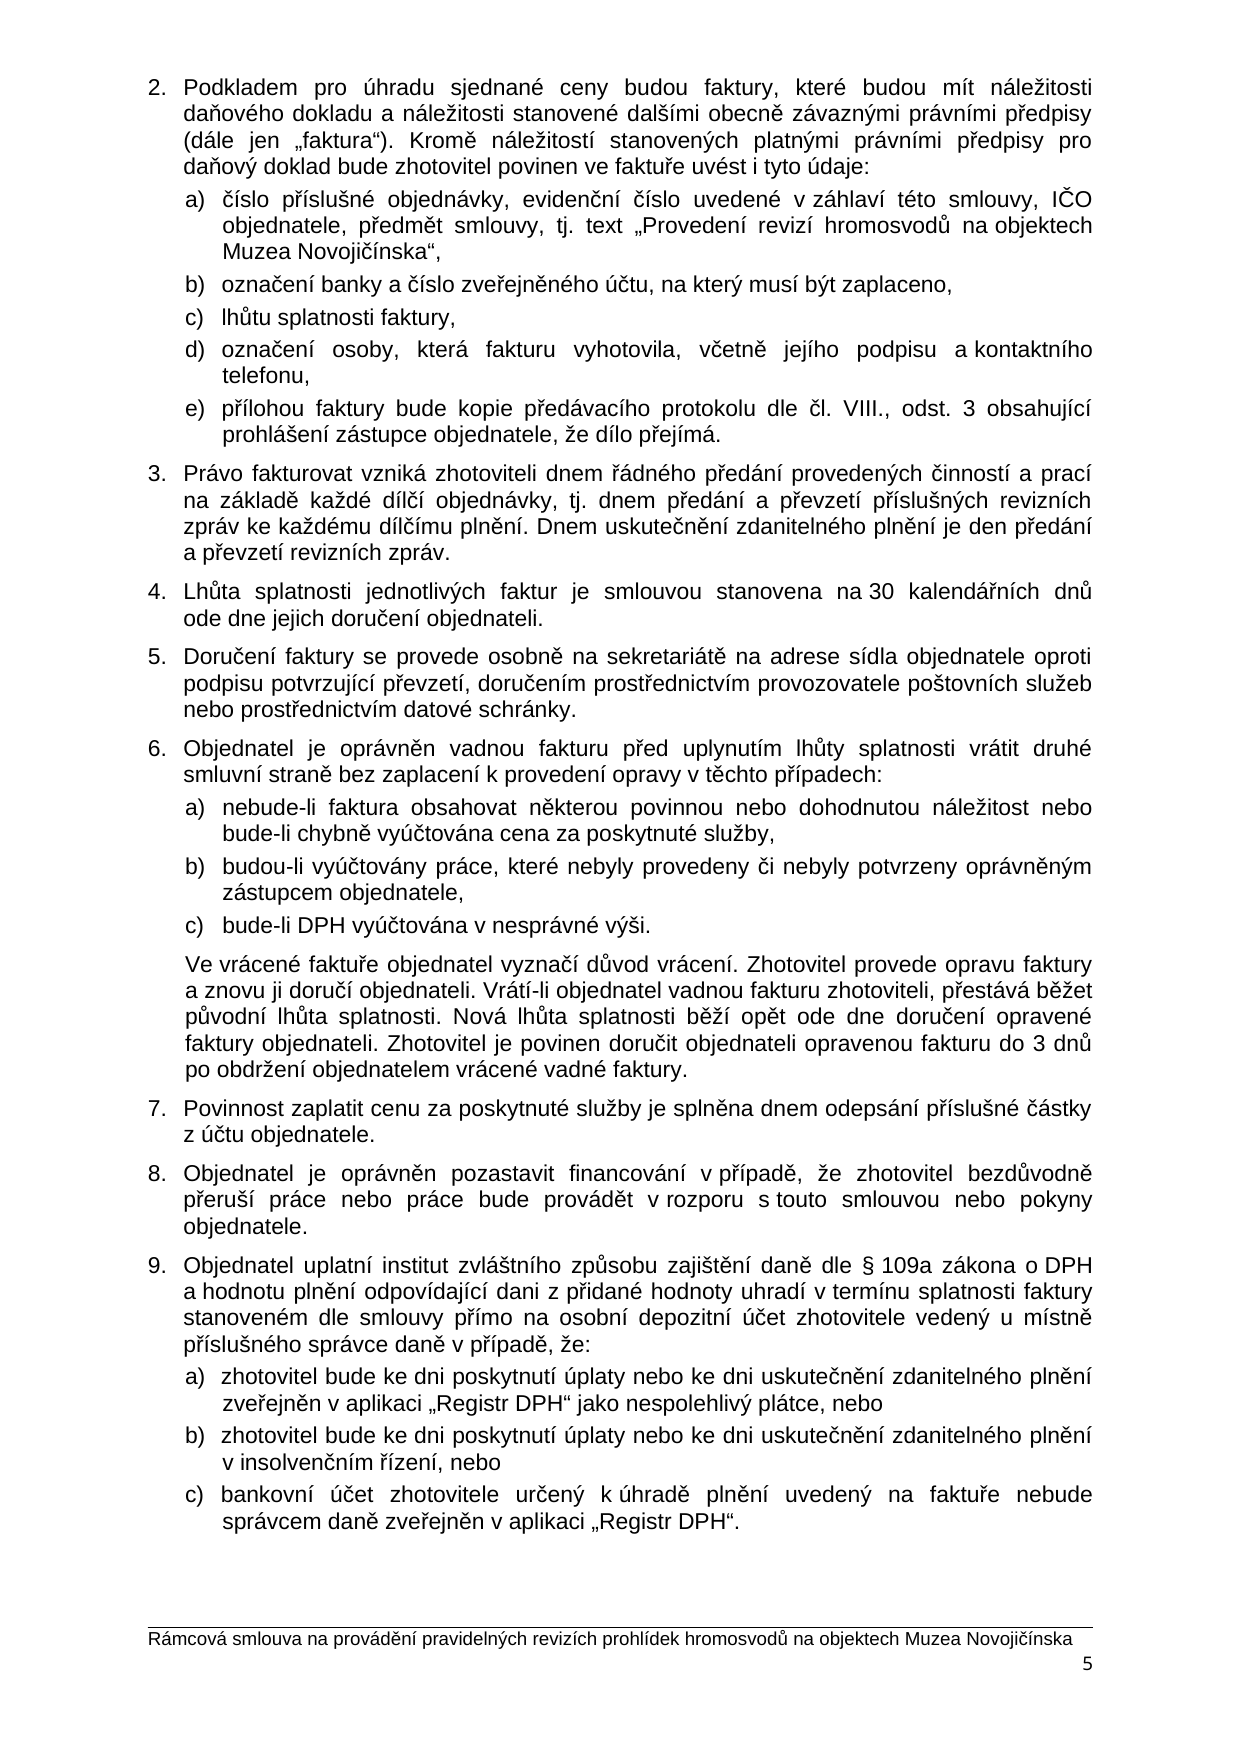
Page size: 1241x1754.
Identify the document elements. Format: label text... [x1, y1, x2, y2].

list zhotovitel bude ke dni poskytnutí úplaty nebo ke dni uskutečnění zdanitelného plnění v insolvenčním řízení, nebo [185, 1422, 1093, 1475]
list lhůtu splatnosti faktury, [185, 303, 1093, 330]
list Právo fakturovat vzniká zhotoviteli dnem řádného předání provedených činností a prací na základě každé dílčí objednávky, tj. dnem předání a převzetí příslušných revizních zpráv ke každému dílčímu plnění. Dnem uskutečnění zdanitelného plnění je den předání a převzetí revizních zpráv. [148, 460, 1093, 566]
list Povinnost zaplatit cenu za poskytnuté služby je splněna dnem odepsání příslušné částky z účtu objednatele. [148, 1095, 1093, 1148]
list Doručení faktury se provede osobně na sekretariátě na adrese sídla objednatele oproti podpisu potvrzující převzetí, doručením prostřednictvím provozovatele poštovních služeb nebo prostřednictvím datové schránky. [148, 643, 1093, 722]
text Ve vrácené faktuře objednatel vyznačí důvod vrácení. Zhotovitel provede opravu faktury a znovu ji doručí objednateli. Vrátí-li objednatel vadnou fakturu zhotoviteli, přestává běžet původní lhůta splatnosti. Nová lhůta splatnosti běží opět ode dne doručení opravené faktury objednateli. Zhotovitel je povinen doručit objednateli opravenou fakturu do 3 dnů po obdržení objednatelem vrácené vadné faktury. [185, 951, 1093, 1082]
list Podkladem pro úhradu sjednané ceny budou faktury, které budou mít náležitosti daňového dokladu a náležitosti stanovené dalšími obecně závaznými právními předpisy (dále jen „faktura“). Kromě náležitostí stanovených platnými právními předpisy pro daňový doklad bude zhotovitel povinen ve faktuře uvést i tyto údaje: [148, 74, 1093, 179]
list označení banky a číslo zveřejněného účtu, na který musí být zaplaceno, [185, 271, 1093, 297]
list Objednatel je oprávněn pozastavit financování v případě, že zhotovitel bezdůvodně přeruší práce nebo práce bude provádět v rozporu s touto smlouvou nebo pokyny objednatele. [148, 1160, 1093, 1239]
list bankovní účet zhotovitele určený k úhradě plnění uvedený na faktuře nebude správcem daně zveřejněn v aplikaci „Registr DPH“. [185, 1481, 1093, 1534]
list Lhůta splatnosti jednotlivých faktur je smlouvou stanovena na 30 kalendářních dnů ode dne jejich doručení objednateli. [148, 578, 1093, 631]
list Objednatel je oprávněn vadnou fakturu před uplynutím lhůty splatnosti vrátit druhé smluvní straně bez zaplacení k provedení opravy v těchto případech: [148, 735, 1093, 788]
list budou-li vyúčtovány práce, které nebyly provedeny či nebyly potvrzeny oprávněným zástupcem objednatele, [185, 853, 1093, 906]
list číslo příslušné objednávky, evidenční číslo uvedené v záhlaví této smlouvy, IČO objednatele, předmět smlouvy, tj. text „Provedení revizí hromosvodů na objektech Muzea Novojičínska“, [185, 186, 1093, 264]
list označení osoby, která fakturu vyhotovila, včetně jejího podpisu a kontaktního telefonu, [185, 336, 1093, 389]
list Objednatel uplatní institut zvláštního způsobu zajištění daně dle § 109a zákona o DPH a hodnotu plnění odpovídající dani z přidané hodnoty uhradí v termínu splatnosti faktury stanoveném dle smlouvy přímo na osobní depozitní účet zhotovitele vedený u místně příslušného správce daně v případě, že: [148, 1252, 1093, 1357]
list přílohou faktury bude kopie předávacího protokolu dle čl. VIII., odst. 3 obsahující prohlášení zástupce objednatele, že dílo přejímá. [185, 395, 1093, 448]
list nebude-li faktura obsahovat některou povinnou nebo dohodnutou náležitost nebo bude-li chybně vyúčtována cena za poskytnuté služby, [185, 794, 1093, 847]
list bude-li DPH vyúčtována v nesprávné výši. [185, 912, 1093, 938]
list zhotovitel bude ke dni poskytnutí úplaty nebo ke dni uskutečnění zdanitelného plnění zveřejněn v aplikaci „Registr DPH“ jako nespolehlivý plátce, nebo [185, 1363, 1093, 1416]
